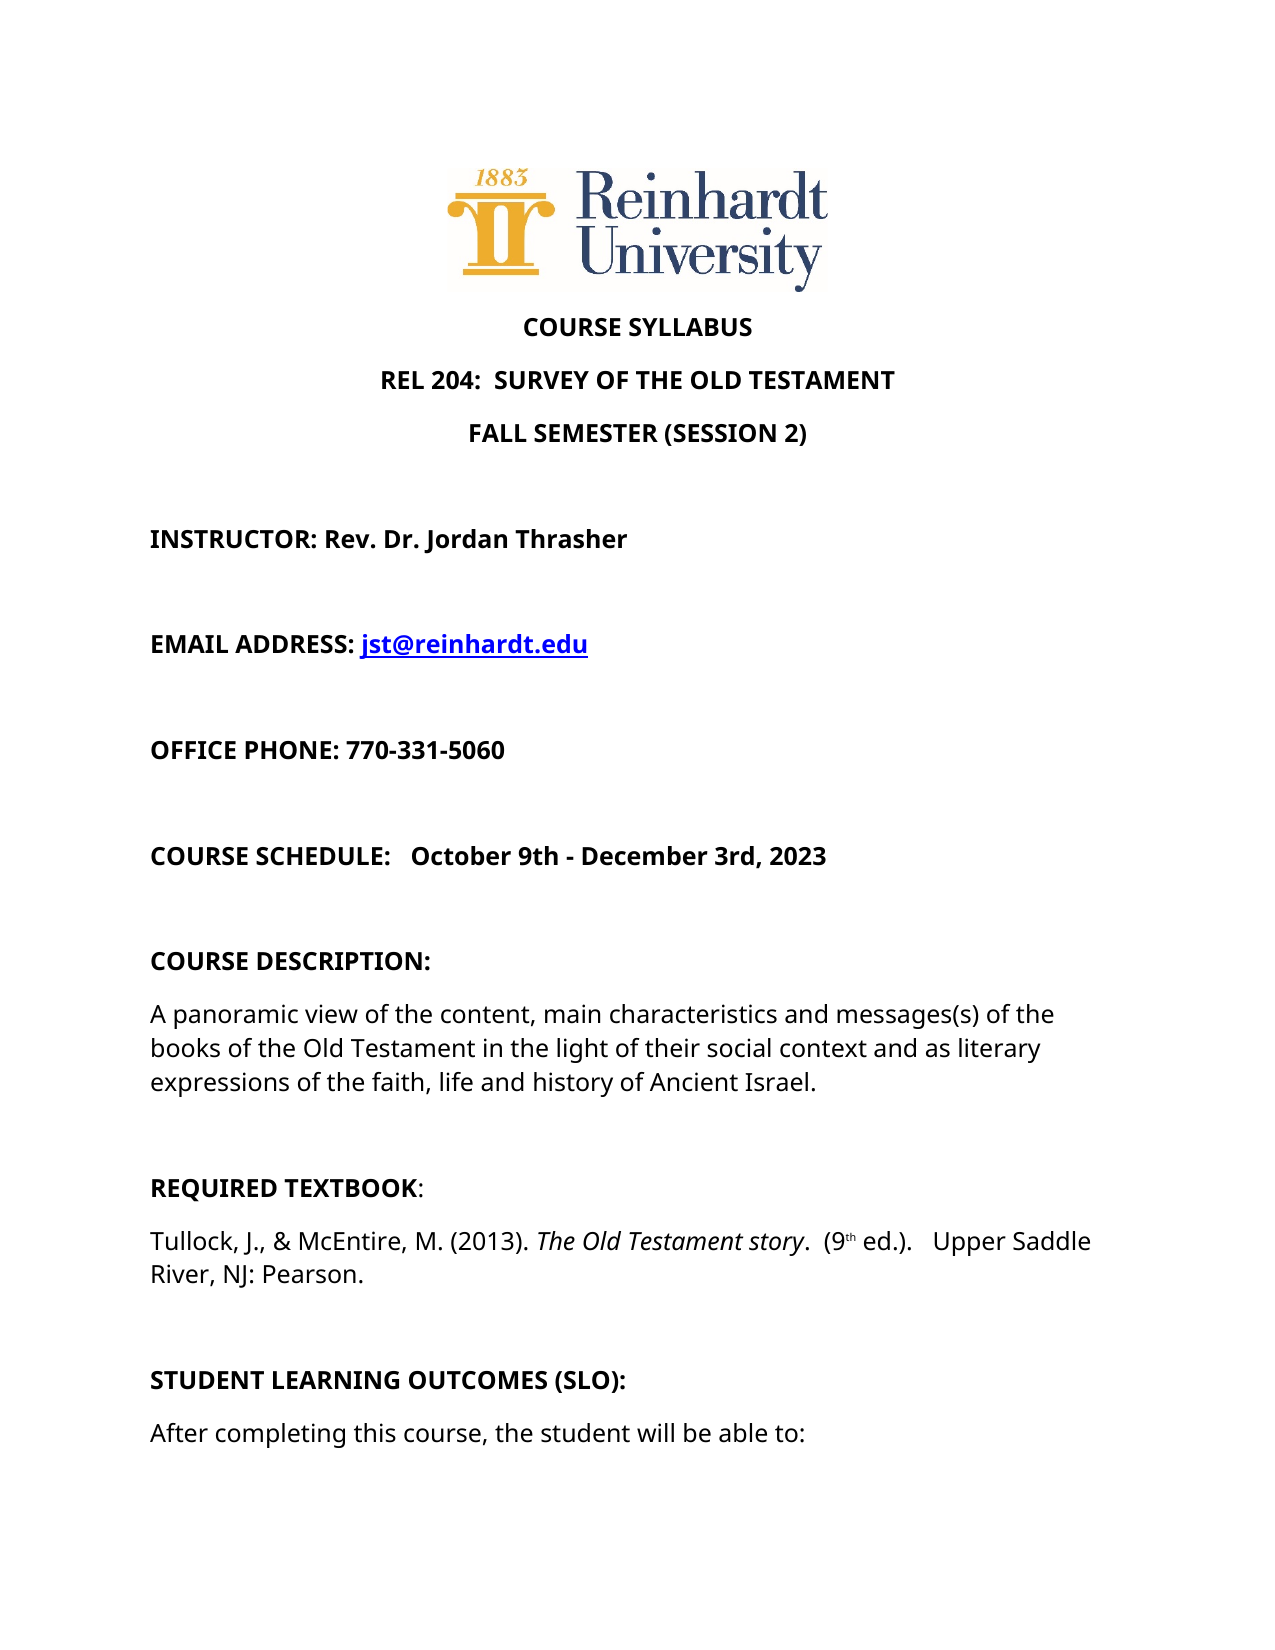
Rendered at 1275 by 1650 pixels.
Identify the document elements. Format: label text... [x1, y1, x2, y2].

picture [447, 168, 828, 292]
text REL 204: SURVEY OF THE OLD TESTAMENT [150, 363, 1125, 397]
text REQUIRED TEXTBOOK: [150, 1170, 1125, 1204]
text COURSE SCHEDULE: October 9th - December 3rd, 2023 [150, 838, 1125, 872]
text COURSE DESCRIPTION: [150, 944, 1125, 978]
text COURSE SYLLABUS [150, 310, 1125, 344]
text FALL SEMESTER (SESSION 2) [150, 416, 1125, 450]
text OFFICE PHONE: 770-331-5060 [150, 732, 1125, 767]
text After completing this course, the student will be able to: [150, 1416, 1125, 1450]
text Tullock, J., & McEntire, M. (2013). The Old Testament story. (9th ed.). Upper Saddle River, NJ: Pearson. [150, 1223, 1125, 1291]
text INSTRUCTOR: Rev. Dr. Jordan Thrasher [150, 521, 1125, 555]
text STUDENT LEARNING OUTCOMES (SLO): [150, 1363, 1125, 1397]
text A panoramic view of the content, main characteristics and messages(s) of the books of the Old Testament in the light of their social context and as literary expressions of the faith, life and history of Ancient Israel. [150, 997, 1125, 1099]
text EMAIL ADDRESS: jst@reinhardt.edu [150, 627, 1125, 661]
